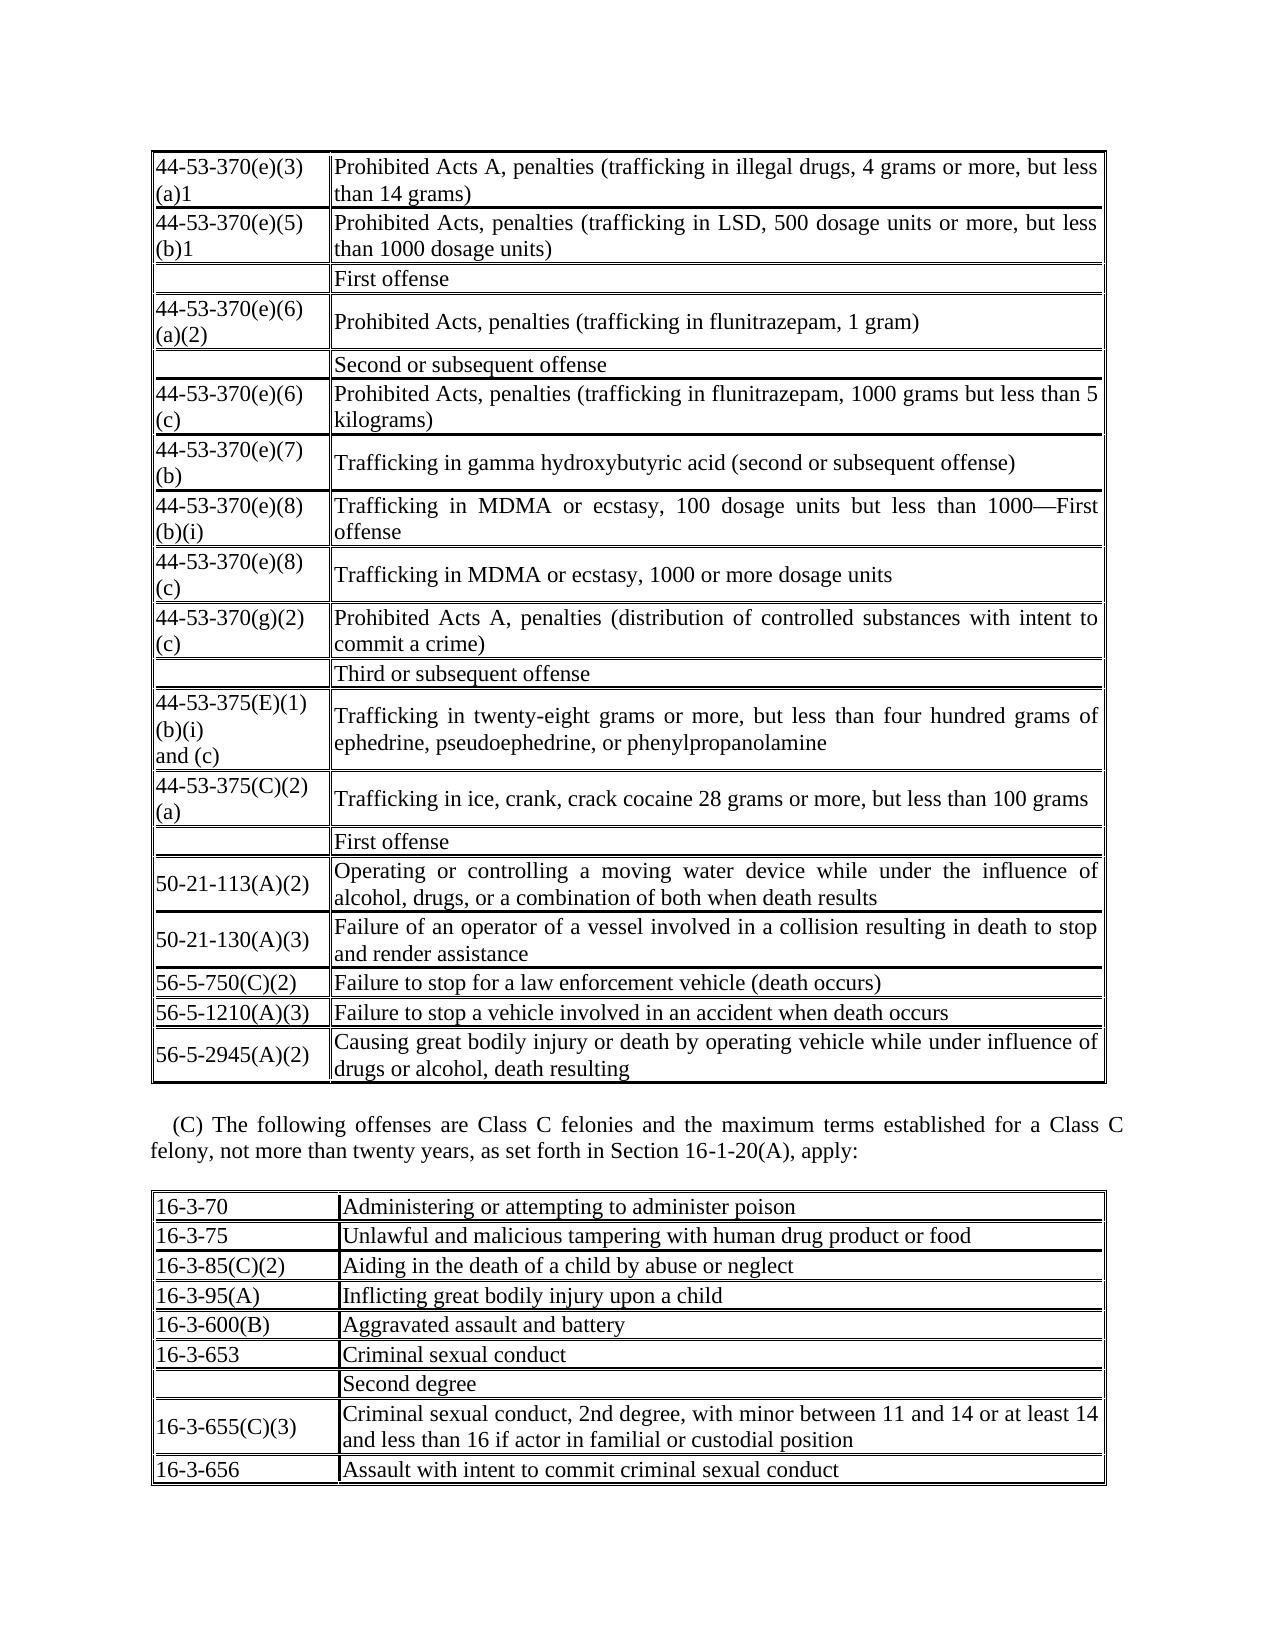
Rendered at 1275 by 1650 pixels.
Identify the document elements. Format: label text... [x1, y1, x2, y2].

table_cell Inflicting great bodily injury upon a child [341, 1279, 1104, 1308]
table_cell 50-21-113(A)(2) [154, 854, 329, 910]
table_cell [154, 1367, 338, 1397]
table_cell 44-53-370(g)(2)(c) [152, 601, 331, 657]
table_cell Prohibited Acts, penalties (trafficking in flunitrazepam, 1 gram) [332, 291, 1104, 347]
table_cell Second degree [341, 1367, 1104, 1397]
table_cell Second or subsequent offense [332, 348, 1104, 377]
table_cell Administering or attempting to administer poison [339, 1193, 1104, 1219]
table_cell 44-53-370(e)(6)(a)(2) [154, 291, 329, 347]
table_cell Criminal sexual conduct [339, 1338, 1105, 1367]
table_cell 16-3-656 [152, 1453, 339, 1482]
table_cell 44-53-370(e)(7)(b) [152, 433, 329, 489]
table_cell 16-3-653 [152, 1338, 339, 1367]
table_cell 56-5-750(C)(2) [154, 966, 329, 996]
table_cell [154, 825, 329, 854]
table_cell First offense [331, 262, 1105, 291]
table_cell 50-21-130(A)(3) [154, 910, 329, 966]
table_cell 44-53-370(e)(8)(b)(i) [154, 489, 329, 545]
table_cell [152, 657, 331, 686]
table_cell Trafficking in twenty-eight grams or more, but less than four hundred grams of ephedrine, pseudoephedrine, or phenylpropanolamine [332, 686, 1104, 768]
table_cell Trafficking in ice, crank, crack cocaine 28 grams or more, but less than 100 grams [332, 769, 1104, 824]
table_cell 16-3-95(A) [154, 1279, 338, 1308]
table_cell 44-53-375(C)(2)(a) [154, 769, 329, 824]
table_cell First offense [332, 825, 1104, 854]
table_cell Prohibited Acts, penalties (trafficking in LSD, 500 dosage units or more, but less than 1000 dosage units) [332, 206, 1104, 262]
table_cell Operating or controlling a moving water device while under the influence of alcohol, drugs, or a combination of both when death results [332, 854, 1104, 910]
table_cell Failure of an operator of a vessel involved in a collision resulting in death to stop and render assistance [332, 910, 1104, 966]
table_cell 44-53-370(e)(6)(c) [154, 377, 329, 433]
text (C) The following offenses are Class C felonies and the maximum terms established for a Class C felony, not more than twenty years, as set forth in Section 16-1-20(A), apply: [150, 1111, 1125, 1163]
table_cell Trafficking in MDMA or ecstasy, 1000 or more dosage units [331, 545, 1105, 601]
table_cell Failure to stop a vehicle involved in an accident when death occurs [331, 996, 1105, 1025]
table_cell [152, 262, 331, 291]
table_cell 44-53-370(e)(3)(a)1 [154, 153, 331, 206]
table_cell 44-53-370(e)(8)(c) [152, 545, 331, 601]
table_cell Prohibited Acts A, penalties (distribution of controlled substances with intent to commit a crime) [331, 601, 1105, 657]
table_cell Failure to stop for a law enforcement vehicle (death occurs) [332, 966, 1104, 996]
table_cell 16-3-600(B) [154, 1308, 338, 1338]
table_cell 44-53-370(e)(5)(b)1 [154, 206, 329, 262]
table_cell Aiding in the death of a child by abuse or neglect [341, 1249, 1104, 1278]
table_cell Aggravated assault and battery [341, 1308, 1104, 1338]
table_cell 56-5-2945(A)(2) [154, 1025, 331, 1081]
table_cell 16-3-655(C)(3) [152, 1397, 339, 1453]
table_cell 16-3-70 [152, 1191, 339, 1219]
table_cell Criminal sexual conduct, 2nd degree, with minor between 11 and 14 or at least 14 and less than 16 if actor in familial or custodial position [339, 1397, 1105, 1453]
table_cell Causing great bodily injury or death by operating vehicle while under influence of drugs or alcohol, death resulting [331, 1025, 1104, 1081]
table_cell Prohibited Acts, penalties (trafficking in flunitrazepam, 1000 grams but less than 5 kilograms) [332, 377, 1104, 433]
table_cell [154, 348, 329, 377]
table_cell 44-53-375(E)(1)(b)(i) and (c) [154, 686, 329, 768]
table_cell Trafficking in MDMA or ecstasy, 100 dosage units but less than 1000—First offense [332, 489, 1104, 545]
table_cell 56-5-1210(A)(3) [152, 996, 331, 1025]
table_cell Trafficking in gamma hydroxybutyric acid (second or subsequent offense) [332, 433, 1105, 489]
table_cell Third or subsequent offense [331, 657, 1105, 686]
table_cell Prohibited Acts A, penalties (trafficking in illegal drugs, 4 grams or more, but less than 14 grams) [331, 153, 1104, 206]
table_cell Unlawful and malicious tampering with human drug product or food [341, 1219, 1104, 1249]
table_cell 16-3-85(C)(2) [154, 1249, 338, 1278]
table_cell Assault with intent to commit criminal sexual conduct [339, 1453, 1105, 1482]
table_cell 16-3-75 [154, 1219, 338, 1249]
